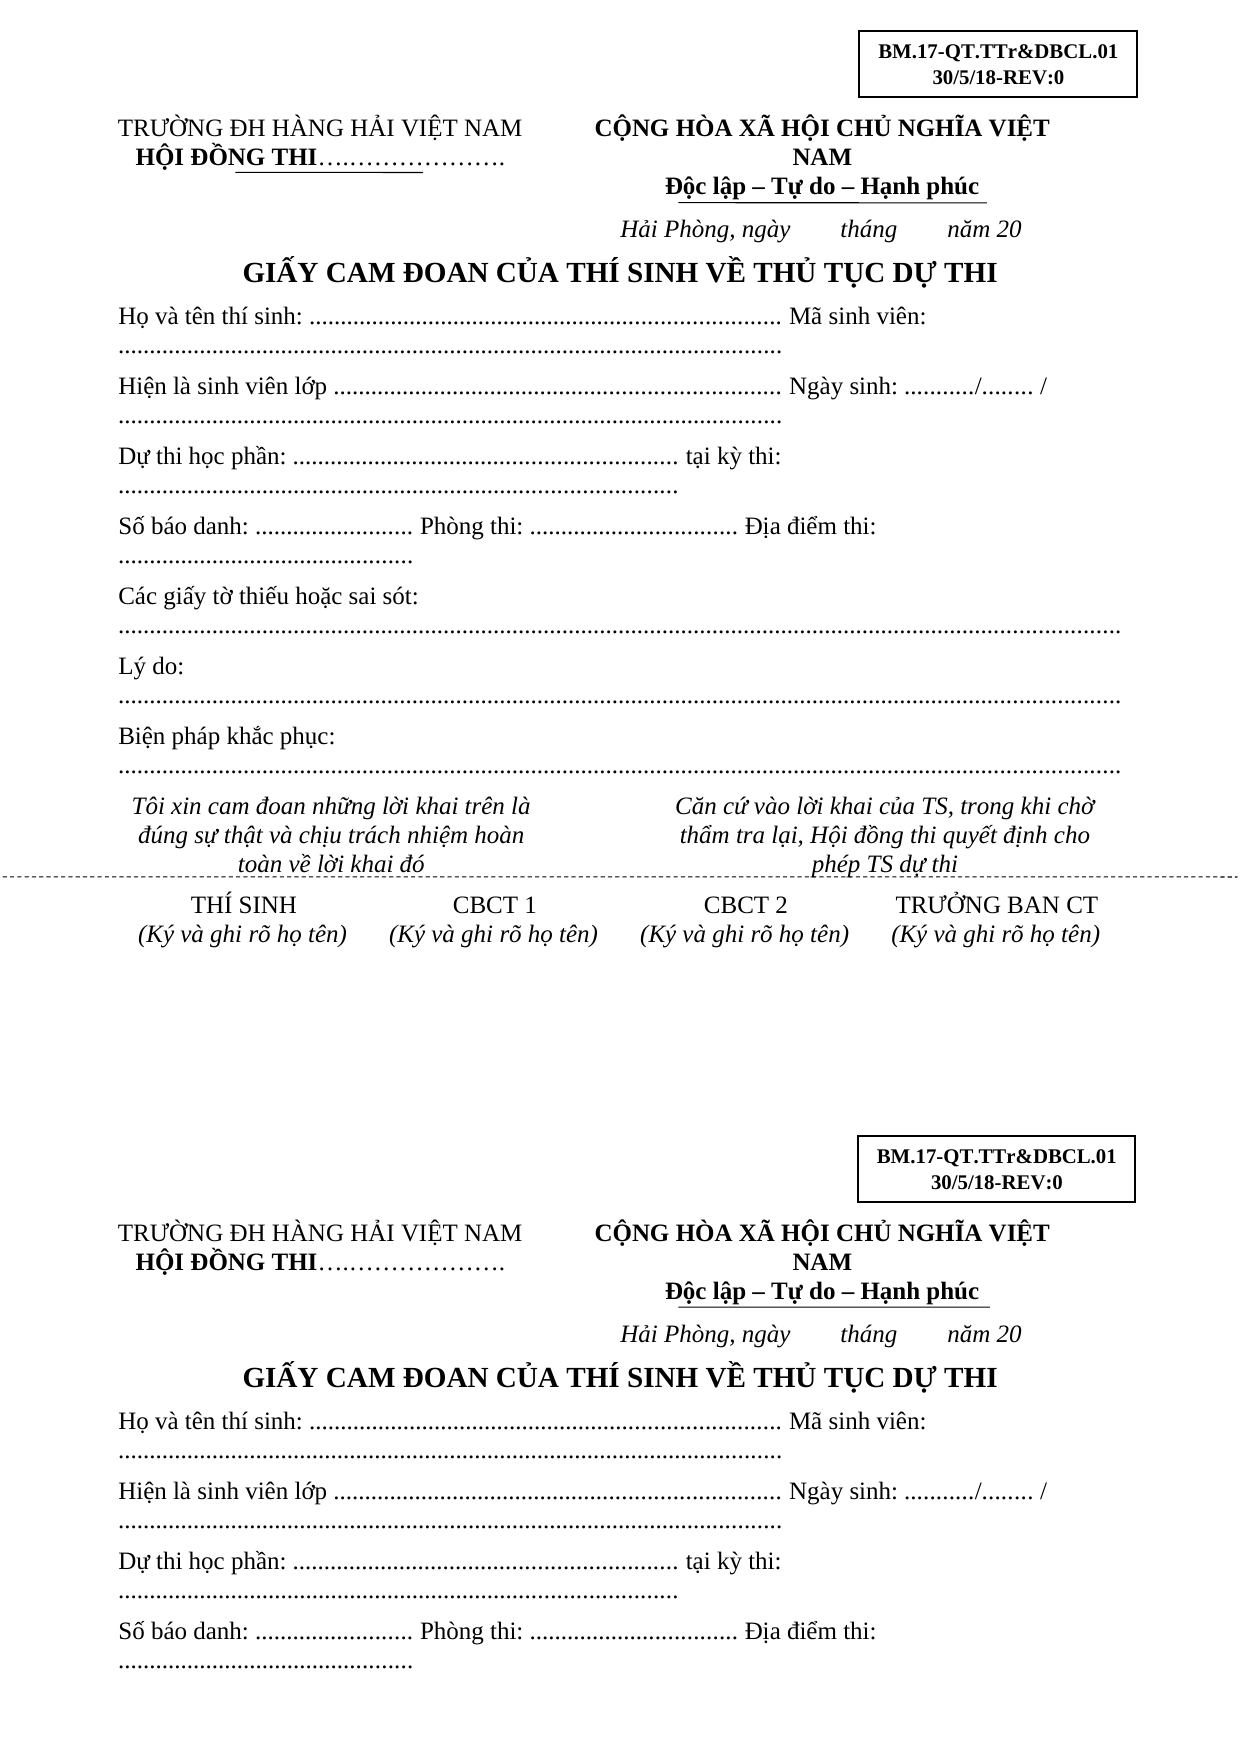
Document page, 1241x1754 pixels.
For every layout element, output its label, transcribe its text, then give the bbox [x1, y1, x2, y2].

text Hiện là sinh viên lớp Ngày sinh: / / [118, 1476, 1122, 1534]
table_header CỘNG HÒA XÃ HỘI CHỦ NGHĨA VIỆT NAM Độc lập – Tự do – Hạnh phúc Hải Phòng, ngày tháng năm 20 [551, 113, 1092, 243]
text Số báo danh: Phòng thi: Địa điểm thi: [118, 1616, 1122, 1674]
text Lý do: [118, 651, 1122, 709]
text Số báo danh: Phòng thi: Địa điểm thi: [118, 511, 1122, 569]
table_cell THÍ SINH (Ký và ghi rõ họ tên) [118, 890, 369, 948]
table_cell TRƯỞNG BAN CT (Ký và ghi rõ họ tên) [871, 890, 1122, 948]
text Dự thi học phần: tại kỳ thi: [118, 1546, 1122, 1604]
text Dự thi học phần: tại kỳ thi: [118, 441, 1122, 499]
table_header Tôi xin cam đoan những lời khai trên là đúng sự thật và chịu trách nhiệm hoàn toàn về lời khai đó [118, 791, 546, 890]
table_cell CBCT 2 (Ký và ghi rõ họ tên) [620, 890, 871, 948]
text Các giấy tờ thiếu hoặc sai sót: [118, 581, 1122, 639]
text Hiện là sinh viên lớp Ngày sinh: / / [118, 371, 1122, 429]
table_header [546, 791, 649, 890]
text Biện pháp khắc phục: [118, 721, 1122, 779]
table_cell CBCT 1 (Ký và ghi rõ họ tên) [369, 890, 620, 948]
table_header TRƯỜNG ĐH HÀNG HẢI VIỆT NAM HỘI ĐỒNG THI….………………. [89, 1218, 551, 1348]
text GIẤY CAM ĐOAN CỦA THÍ SINH VỀ THỦ TỤC DỰ THI [118, 1360, 1122, 1394]
table_header Căn cứ vào lời khai của TS, trong khi chờ thẩm tra lại, Hội đồng thi quyết định cho phép TS dự thi [650, 791, 1122, 890]
text Họ và tên thí sinh: Mã sinh viên: [118, 1406, 1122, 1464]
table_header TRƯỜNG ĐH HÀNG HẢI VIỆT NAM HỘI ĐỒNG THI….………………. [89, 113, 551, 243]
table_header CỘNG HÒA XÃ HỘI CHỦ NGHĨA VIỆT NAM Độc lập – Tự do – Hạnh phúc Hải Phòng, ngày tháng năm 20 [551, 1218, 1092, 1348]
text GIẤY CAM ĐOAN CỦA THÍ SINH VỀ THỦ TỤC DỰ THI [118, 255, 1122, 289]
text Họ và tên thí sinh: Mã sinh viên: [118, 301, 1122, 359]
